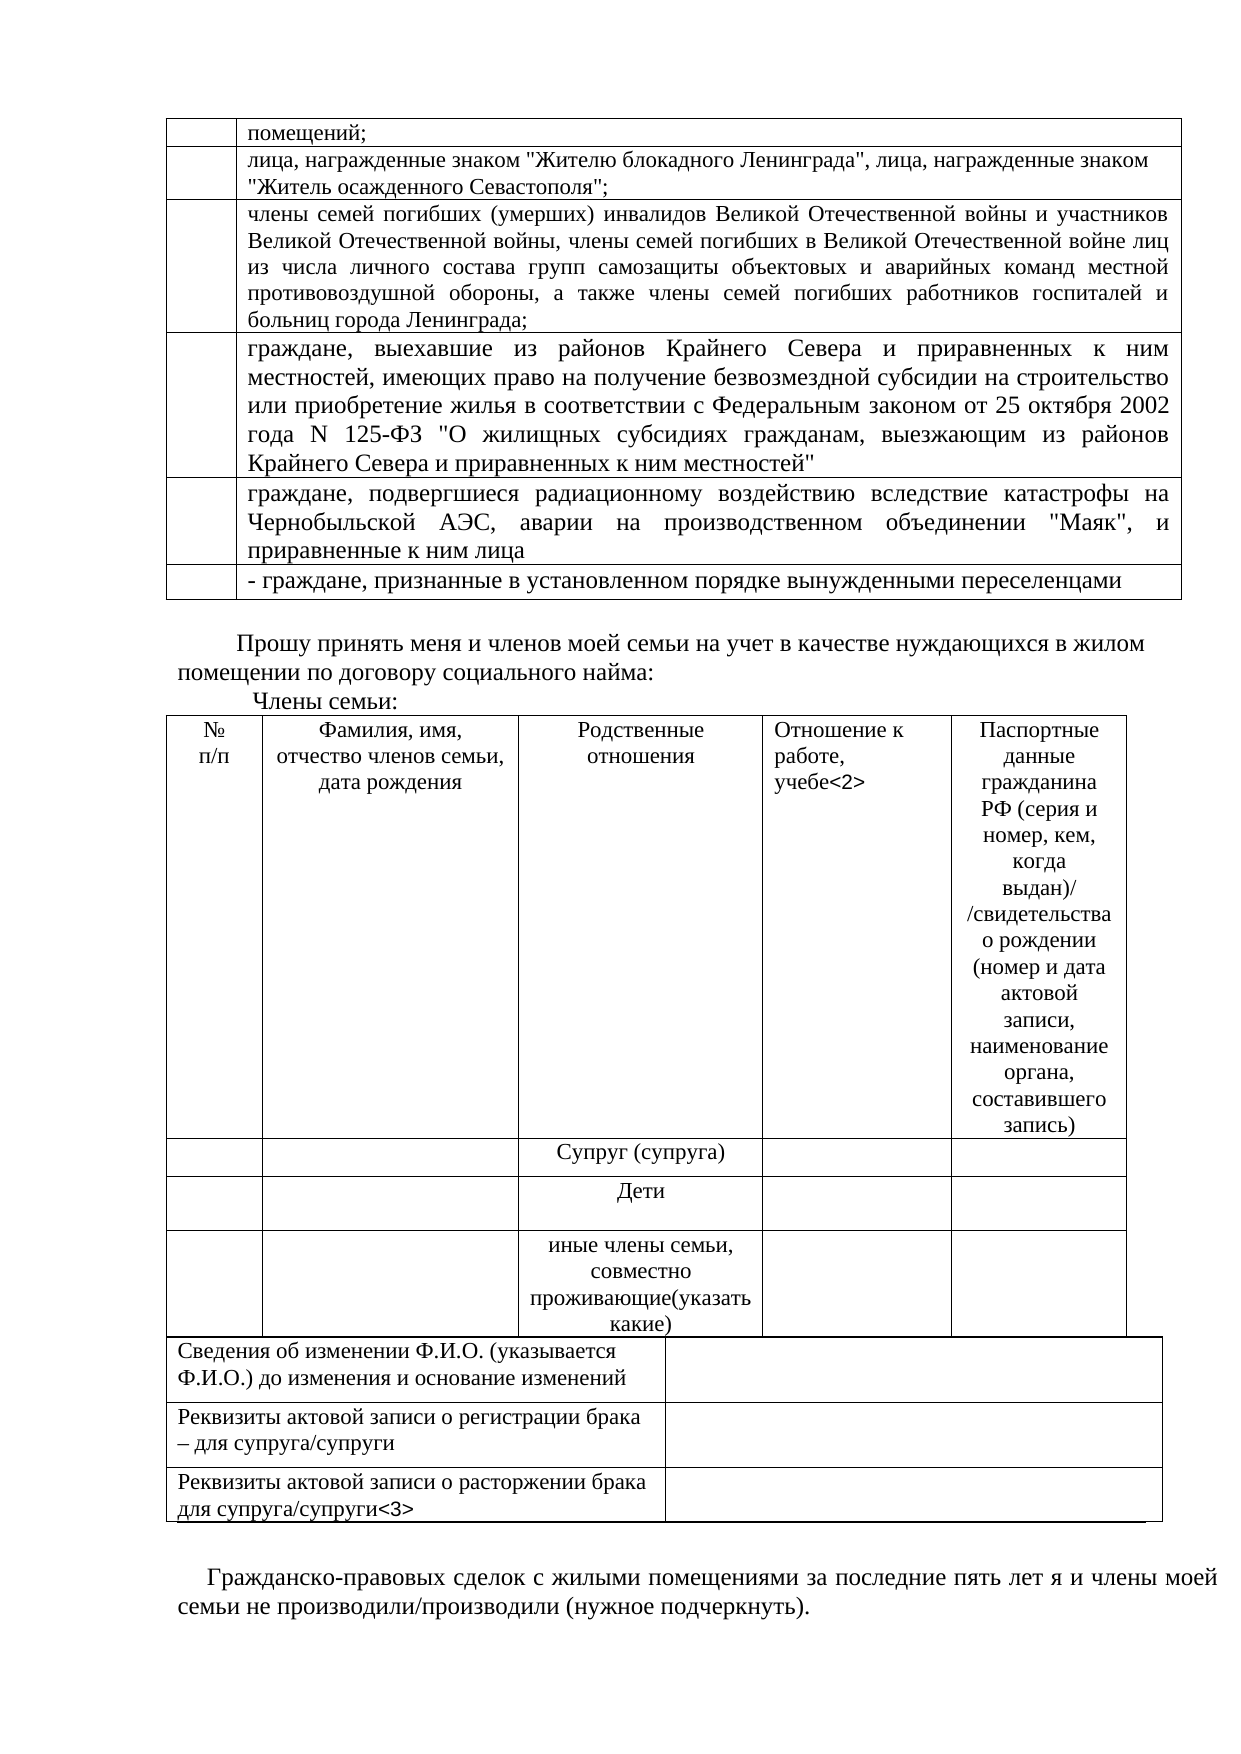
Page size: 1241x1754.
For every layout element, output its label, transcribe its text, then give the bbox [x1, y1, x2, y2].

table_cell граждане, подвергшиеся радиационному воздействию вследствие катастрофы на Чернобыльской АЭС, аварии на производственном объединении "Маяк", и приравненные к ним лица [237, 478, 1181, 564]
text Прошу принять меня и членов моей семьи на учет в качестве нуждающихся в жилом помещении по договору социального найма: [177, 628, 1152, 686]
table_header Паспортные данные гражданина РФ (серия и номер, кем, когда выдан)/ /свидетельства о рождении (номер и дата актовой записи, наименование органа, составившего запись) [952, 716, 1126, 1137]
table_cell - граждане, признанные в установленном порядке вынужденными переселенцами [237, 565, 1181, 599]
table_cell члены семей погибших (умерших) инвалидов Великой Отечественной войны и участников Великой Отечественной войны, члены семей погибших в Великой Отечественной войне лиц из числа личного состава групп самозащиты объектовых и аварийных команд местной противовоздушной обороны, а также члены семей погибших работников госпиталей и больниц города Ленинграда; [237, 200, 1181, 332]
table_cell Сведения об изменении Ф.И.О. (указывается Ф.И.О.) до изменения и основание изменений [167, 1338, 665, 1402]
table_cell [263, 1231, 518, 1336]
table_cell [763, 1177, 951, 1230]
text Члены семьи: [177, 686, 1152, 715]
table_cell [666, 1468, 1162, 1521]
table_header Родственные отношения [519, 716, 762, 1137]
table_cell Реквизиты актовой записи о регистрации брака – для супруга/супруги [167, 1403, 665, 1467]
table_cell лица, награжденные знаком "Жителю блокадного Ленинграда", лица, награжденные знаком "Житель осажденного Севастополя"; [237, 147, 1181, 199]
table_cell [952, 1231, 1126, 1336]
table_cell граждане, выехавшие из районов Крайнего Севера и приравненных к ним местностей, имеющих право на получение безвозмездной субсидии на строительство или приобретение жилья в соответствии с Федеральным законом от 25 октября 2002 года N 125-ФЗ "О жилищных субсидиях гражданам, выезжающим из районов Крайнего Севера и приравненных к ним местностей" [237, 333, 1181, 477]
table_cell Дети [519, 1177, 762, 1230]
table_cell [763, 1231, 951, 1336]
table_header № п/п [167, 716, 262, 1137]
table_cell [167, 1231, 262, 1336]
table_cell [952, 1139, 1126, 1176]
table_cell иные члены семьи, совместно проживающие(указать какие) [519, 1231, 762, 1336]
table_cell [167, 119, 236, 146]
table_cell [237, 119, 1181, 146]
table_cell [763, 1139, 951, 1176]
table_cell [167, 333, 236, 477]
table_cell [666, 1403, 1162, 1467]
table_cell [167, 1139, 262, 1176]
table_cell [666, 1338, 1162, 1402]
table_header Отношение к работе, учебе<2> [763, 716, 951, 1137]
table_cell [952, 1177, 1126, 1230]
table_cell [167, 200, 236, 332]
table_cell [263, 1177, 518, 1230]
table_header Гражданско-правовых сделок с жилыми помещениями за последние пять лет я и члены моей семьи не производили/производили (нужное подчеркнуть). [171, 1552, 1226, 1631]
table_cell Реквизиты актовой записи о расторжении брака для супруга/супруги<3> [167, 1468, 665, 1521]
table_cell Супруг (супруга) [519, 1139, 762, 1176]
table_header Фамилия, имя, отчество членов семьи, дата рождения [263, 716, 518, 1137]
table_cell [167, 478, 236, 564]
table_cell [167, 1177, 262, 1230]
table_cell [167, 565, 236, 599]
table_cell [263, 1139, 518, 1176]
table_cell [167, 147, 236, 199]
